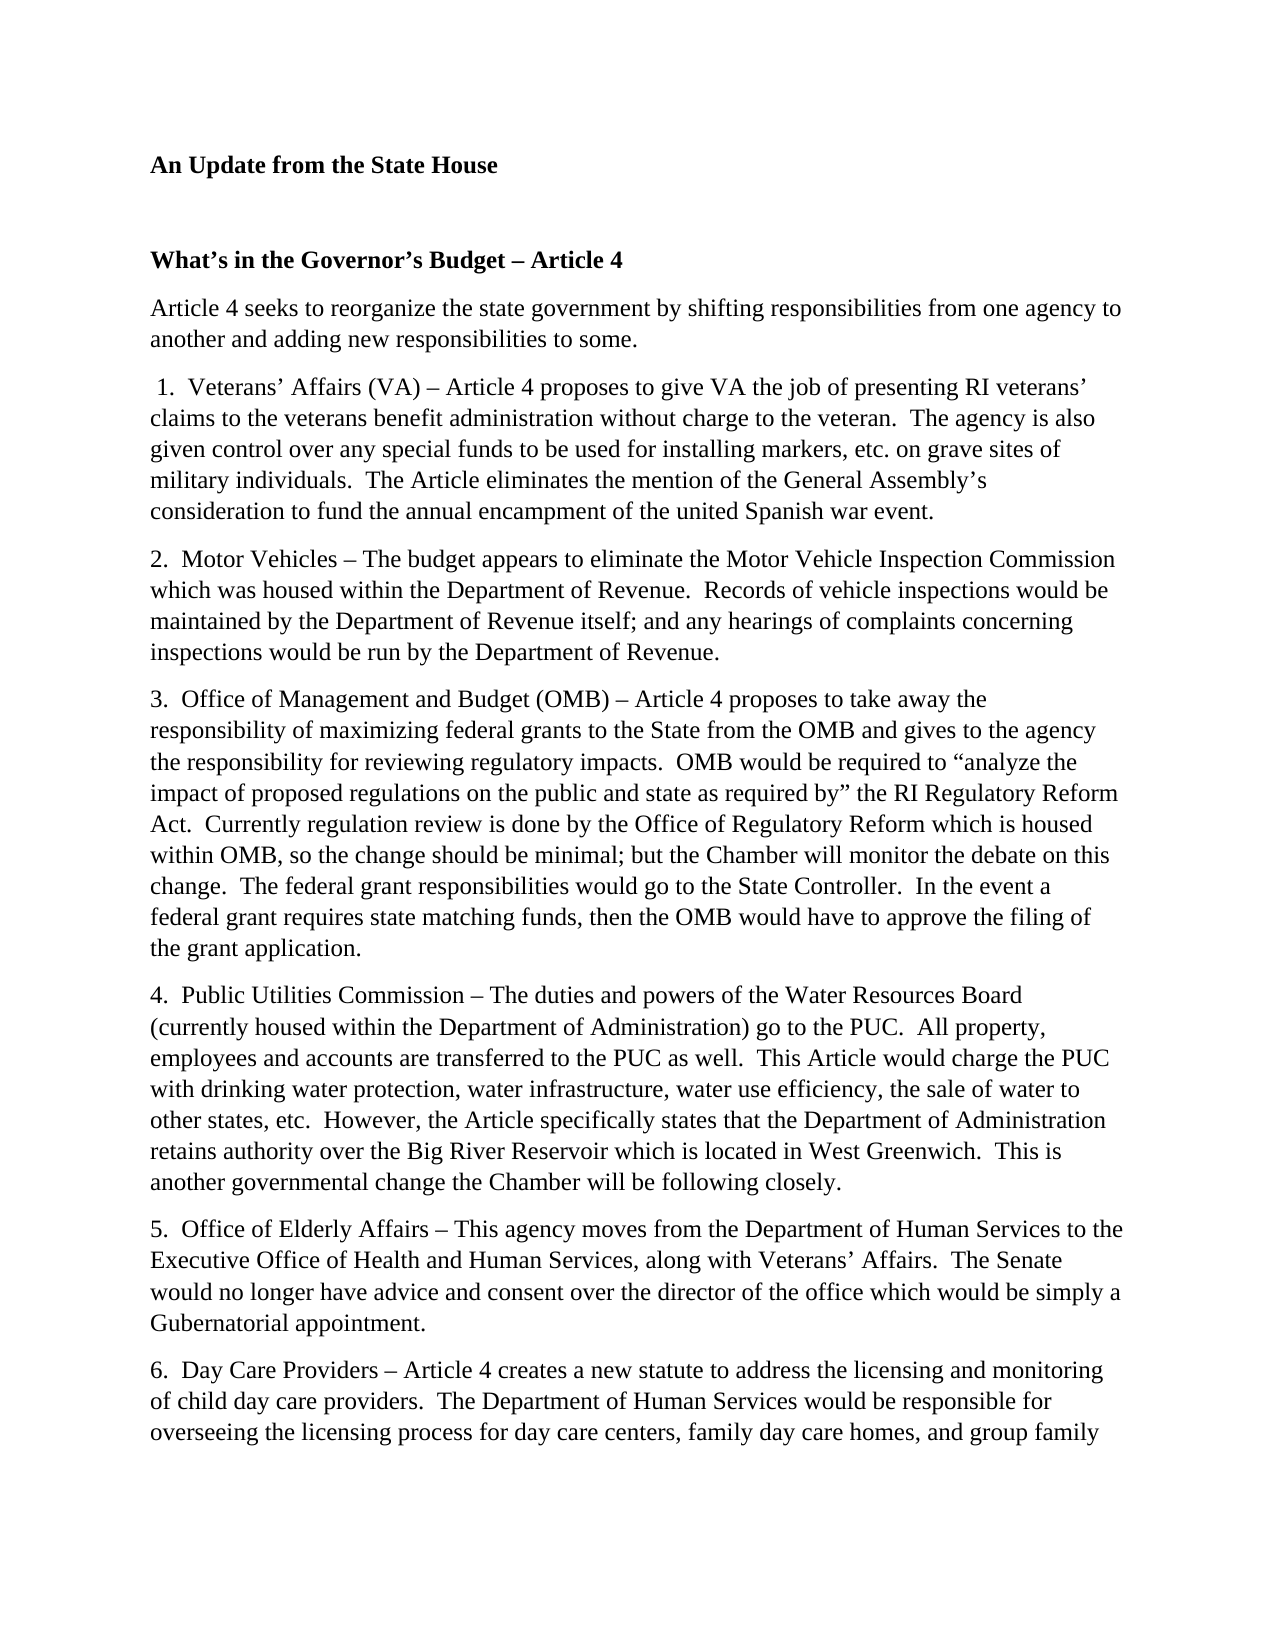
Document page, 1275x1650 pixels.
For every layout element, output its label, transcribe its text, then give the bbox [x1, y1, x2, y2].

text 1. Veterans’ Affairs (VA) – Article 4 proposes to give VA the job of presenting RI veterans’ claims to the veterans benefit administration without charge to the veteran. The agency is also given control over any special funds to be used for installing markers, etc. on grave sites of military individuals. The Article eliminates the mention of the General Assembly’s consideration to fund the annual encampment of the united Spanish war event. [150, 372, 1125, 525]
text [150, 1355, 1125, 1446]
text Article 4 seeks to reorganize the state government by shifting responsibilities from one agency to another and adding new responsibilities to some. [150, 293, 1125, 353]
text 4. Public Utilities Commission – The duties and powers of the Water Resources Board (currently housed within the Department of Administration) go to the PUC. All property, employees and accounts are transferred to the PUC as well. This Article would charge the PUC with drinking water protection, water infrastructure, water use efficiency, the sale of water to other states, etc. However, the Article specifically states that the Department of Administration retains authority over the Big River Reservoir which is located in West Greenwich. This is another governmental change the Chamber will be following closely. [150, 981, 1125, 1196]
text 2. Motor Vehicles – The budget appears to eliminate the Motor Vehicle Inspection Commission which was housed within the Department of Revenue. Records of vehicle inspections would be maintained by the Department of Revenue itself; and any hearings of complaints concerning inspections would be run by the Department of Revenue. [150, 544, 1125, 666]
text An Update from the State House [150, 150, 1125, 179]
text What’s in the Governor’s Budget – Article 4 [150, 245, 1125, 274]
text 5. Office of Elderly Affairs – This agency moves from the Department of Human Services to the Executive Office of Health and Human Services, along with Veterans’ Affairs. The Senate would no longer have advice and consent over the director of the office which would be simply a Gubernatorial appointment. [150, 1214, 1125, 1336]
text 3. Office of Management and Budget (OMB) – Article 4 proposes to take away the responsibility of maximizing federal grants to the State from the OMB and gives to the agency the responsibility for reviewing regulatory impacts. OMB would be required to “analyze the impact of proposed regulations on the public and state as required by” the RI Regulatory Reform Act. Currently regulation review is done by the Office of Regulatory Reform which is housed within OMB, so the change should be minimal; but the Chamber will monitor the debate on this change. The federal grant responsibilities would go to the State Controller. In the event a federal grant requires state matching funds, then the OMB would have to approve the filing of the grant application. [150, 684, 1125, 962]
